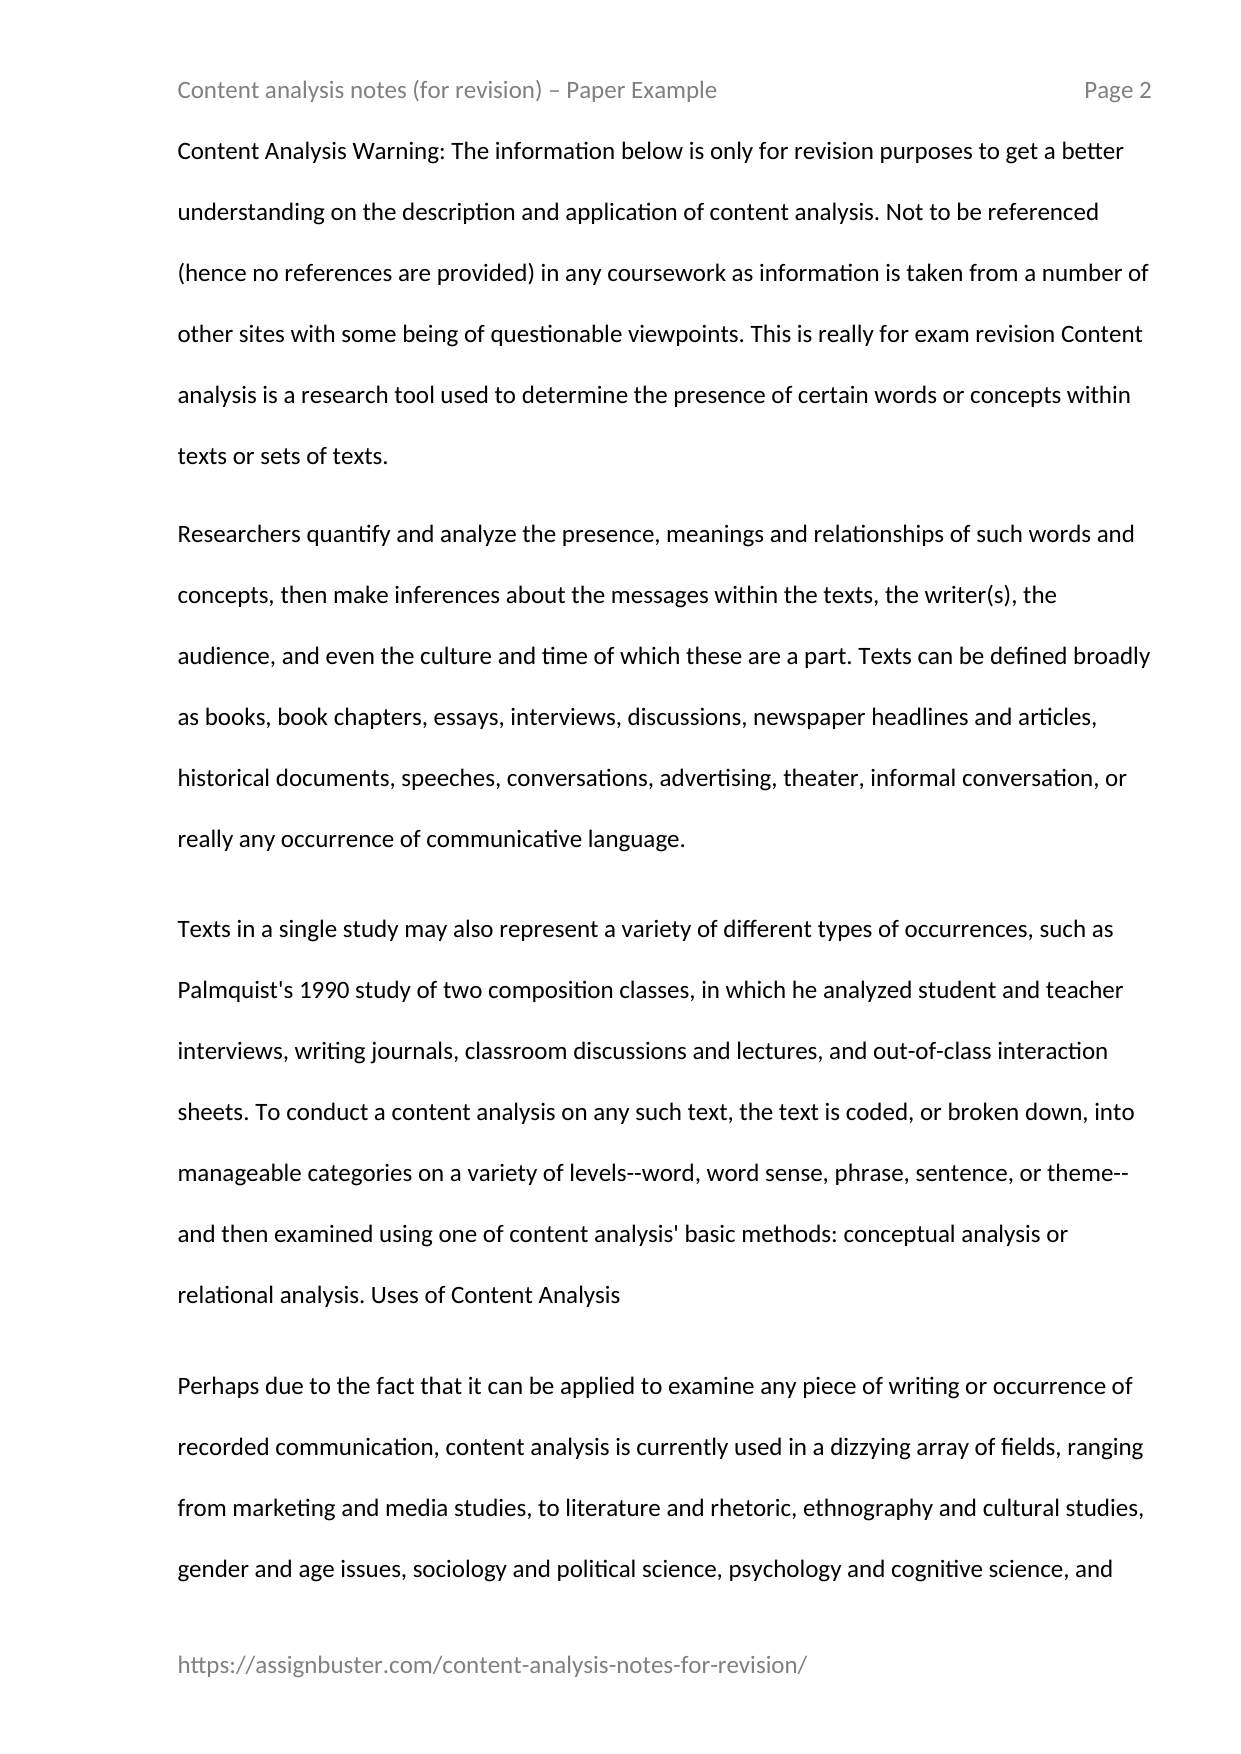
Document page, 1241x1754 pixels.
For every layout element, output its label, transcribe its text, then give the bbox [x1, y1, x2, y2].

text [177, 1370, 1152, 1584]
text Texts in a single study may also represent a variety of different types of occurrences, such as Palmquist's 1990 study of two composition classes, in which he analyzed student and teacher interviews, writing journals, classroom discussions and lectures, and out-of-class interaction sheets. To conduct a content analysis on any such text, the text is coded, or broken down, into manageable categories on a variety of levels--word, word sense, phrase, sentence, or theme--and then examined using one of content analysis' basic methods: conceptual analysis or relational analysis. Uses of Content Analysis [177, 913, 1152, 1310]
text Content Analysis Warning: The information below is only for revision purposes to get a better understanding on the description and application of content analysis. Not to be referenced (hence no references are provided) in any coursework as information is taken from a number of other sites with some being of questionable viewpoints. This is really for exam revision Content analysis is a research tool used to determine the presence of certain words or concepts within texts or sets of texts. [177, 135, 1152, 471]
text Researchers quantify and analyze the presence, meanings and relationships of such words and concepts, then make inferences about the messages within the texts, the writer(s), the audience, and even the culture and time of which these are a part. Texts can be defined broadly as books, book chapters, essays, interviews, discussions, newspaper headlines and articles, historical documents, speeches, conversations, advertising, theater, informal conversation, or really any occurrence of communicative language. [177, 518, 1152, 853]
